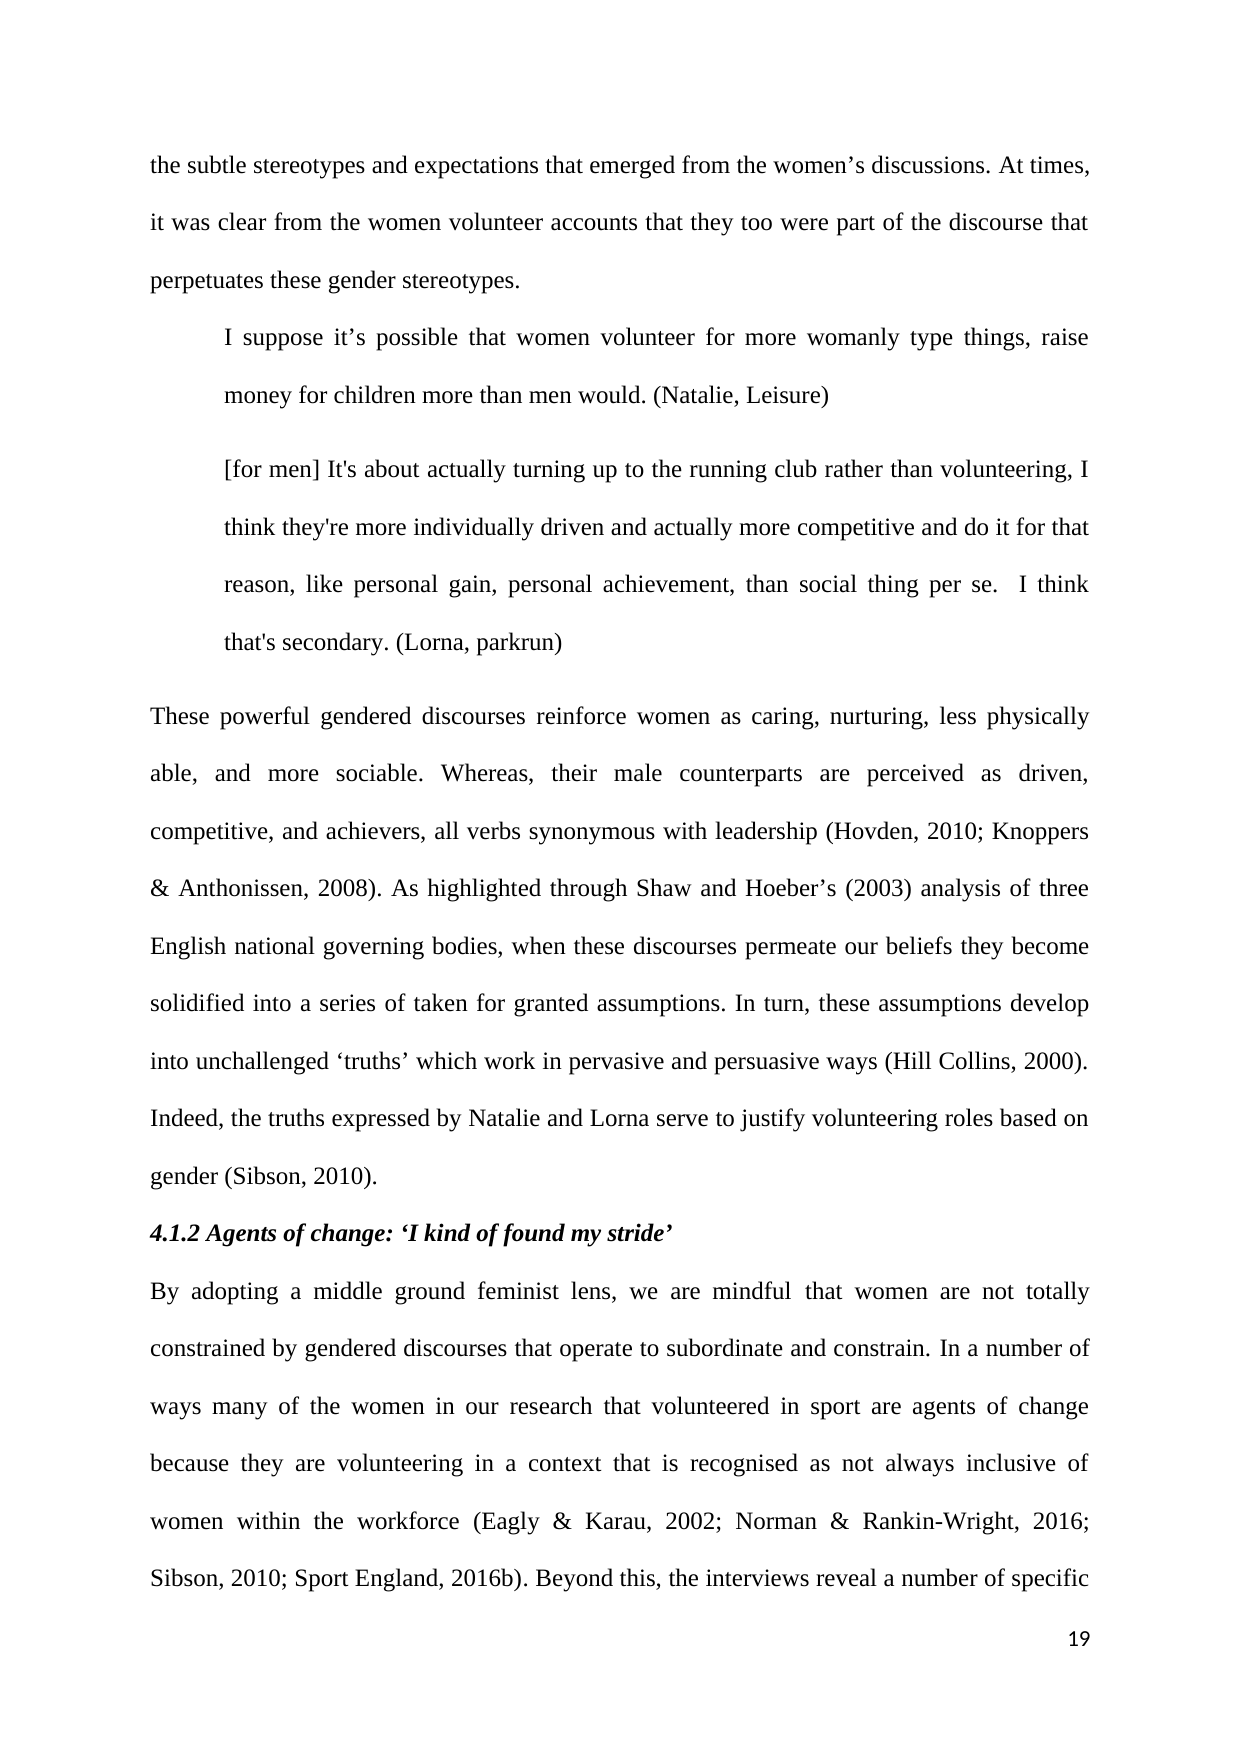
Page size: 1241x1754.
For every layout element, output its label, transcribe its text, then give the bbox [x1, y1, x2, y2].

text I suppose it’s possible that women volunteer for more womanly type things, raise money for children more than men would. (Natalie, Leisure) [224, 322, 1090, 409]
text [for men] It's about actually turning up to the running club rather than volunteering, I think they're more individually driven and actually more competitive and do it for that reason, like personal gain, personal achievement, than social thing per se. I think that's secondary. (Lorna, parkrun) [224, 454, 1090, 655]
text 4.1.2 Agents of change: ‘I kind of found my stride’ [150, 1218, 1090, 1247]
text These powerful gendered discourses reinforce women as caring, nurturing, less physically able, and more sociable. Whereas, their male counterparts are perceived as driven, competitive, and achievers, all verbs synonymous with leadership (Hovden, 2010; Knoppers & Anthonissen, 2008). As highlighted through Shaw and Hoeber’s (2003) analysis of three English national governing bodies, when these discourses permeate our beliefs they become solidified into a series of taken for granted assumptions. In turn, these assumptions develop into unchallenged ‘truths’ which work in pervasive and persuasive ways (Hill Collins, 2000). Indeed, the truths expressed by Natalie and Lorna serve to justify volunteering roles based on gender (Sibson, 2010). [150, 701, 1090, 1189]
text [150, 150, 1090, 294]
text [150, 1276, 1090, 1592]
